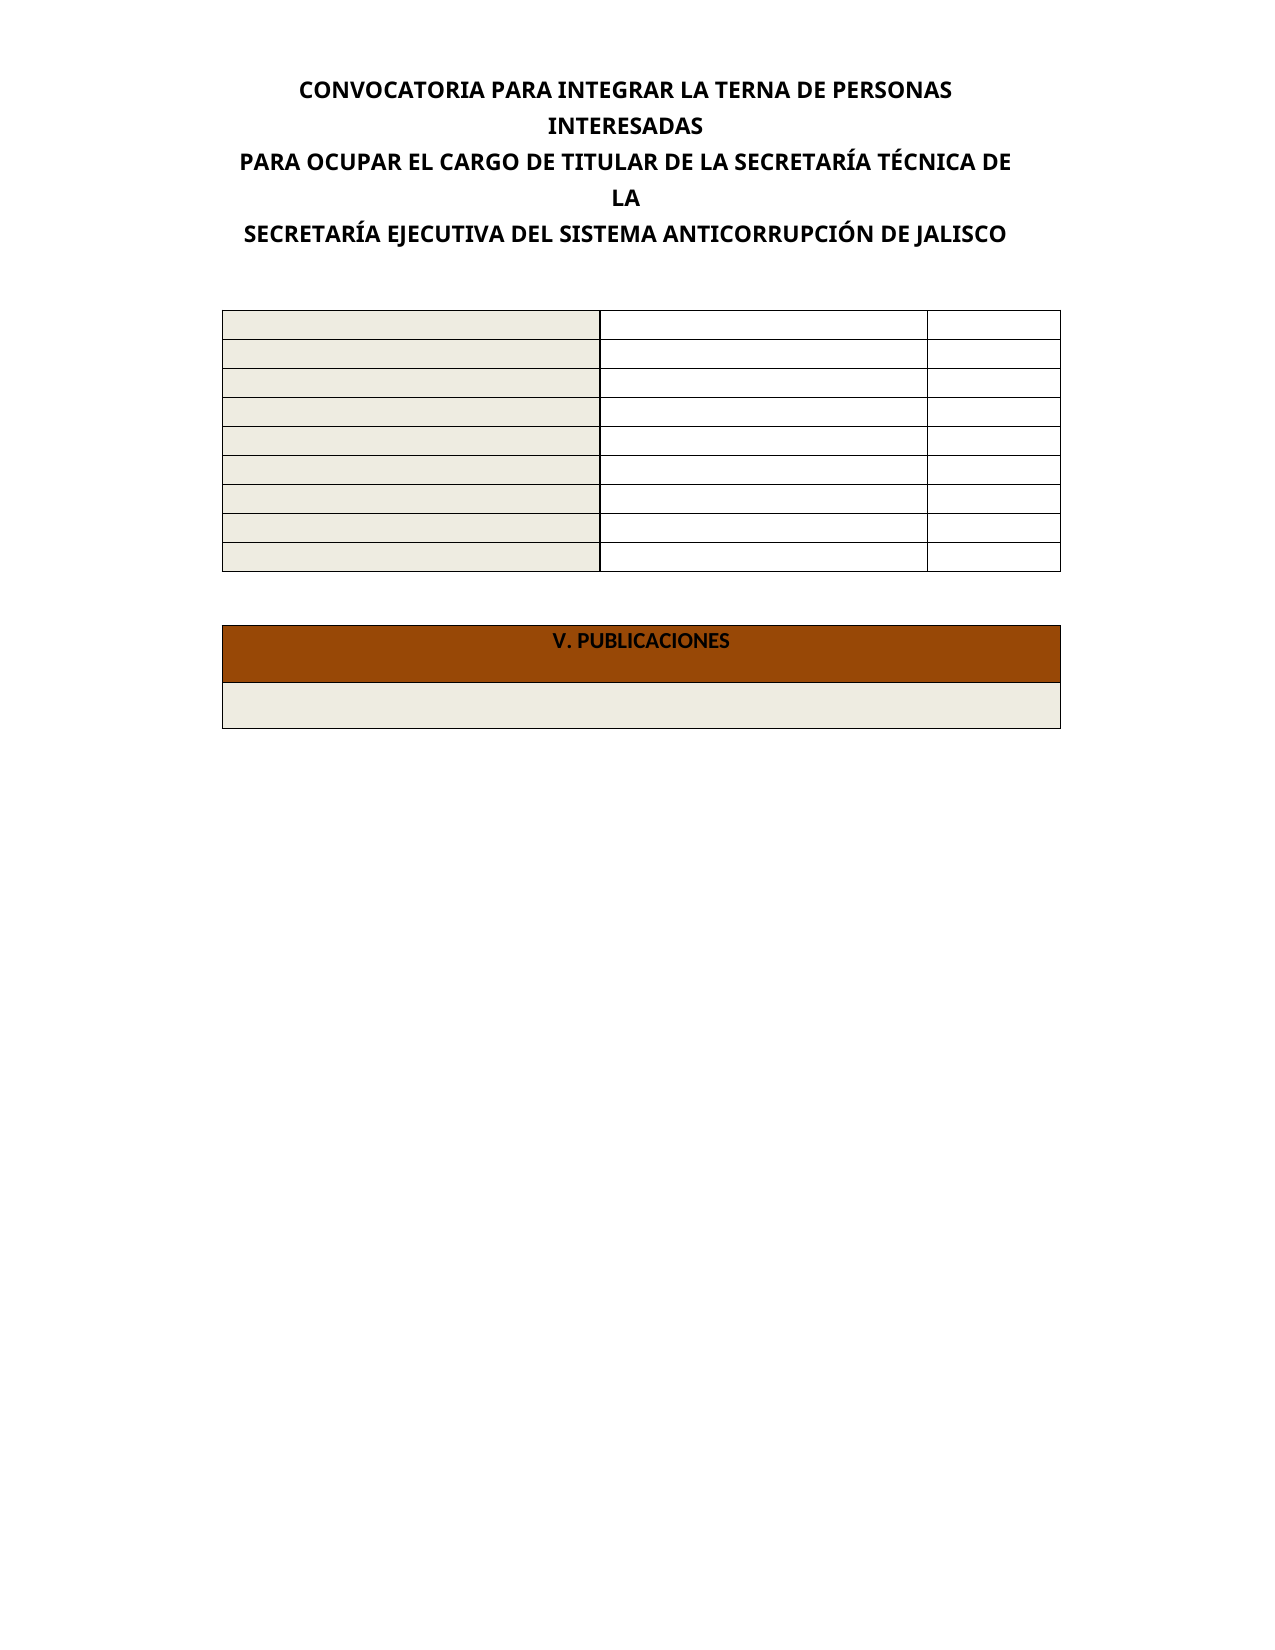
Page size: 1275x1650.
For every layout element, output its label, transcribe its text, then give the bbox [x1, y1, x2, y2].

table_cell [223, 456, 599, 484]
table_cell [601, 456, 927, 484]
table_cell [223, 311, 599, 339]
table_cell [223, 514, 599, 542]
table_cell [223, 340, 599, 368]
table_cell [223, 683, 1060, 728]
table_cell [223, 485, 599, 513]
table_cell [928, 369, 1060, 397]
table_cell [928, 398, 1060, 426]
table_cell [928, 456, 1060, 484]
table_cell [601, 485, 927, 513]
table_cell [601, 369, 927, 397]
table_cell [928, 427, 1060, 455]
table_header V. PUBLICACIONES [223, 626, 1060, 682]
table_cell [928, 514, 1060, 542]
table_cell [223, 369, 599, 397]
table_cell [223, 427, 599, 455]
table_cell [601, 340, 927, 368]
table_cell [601, 543, 927, 571]
table_cell [223, 543, 599, 571]
table_cell [601, 514, 927, 542]
table_cell [928, 543, 1060, 571]
table_cell [928, 340, 1060, 368]
table_cell [223, 398, 599, 426]
table_cell [601, 311, 927, 339]
table_cell [928, 311, 1060, 339]
table_cell [928, 485, 1060, 513]
table_cell [601, 398, 927, 426]
table_cell [601, 427, 927, 455]
